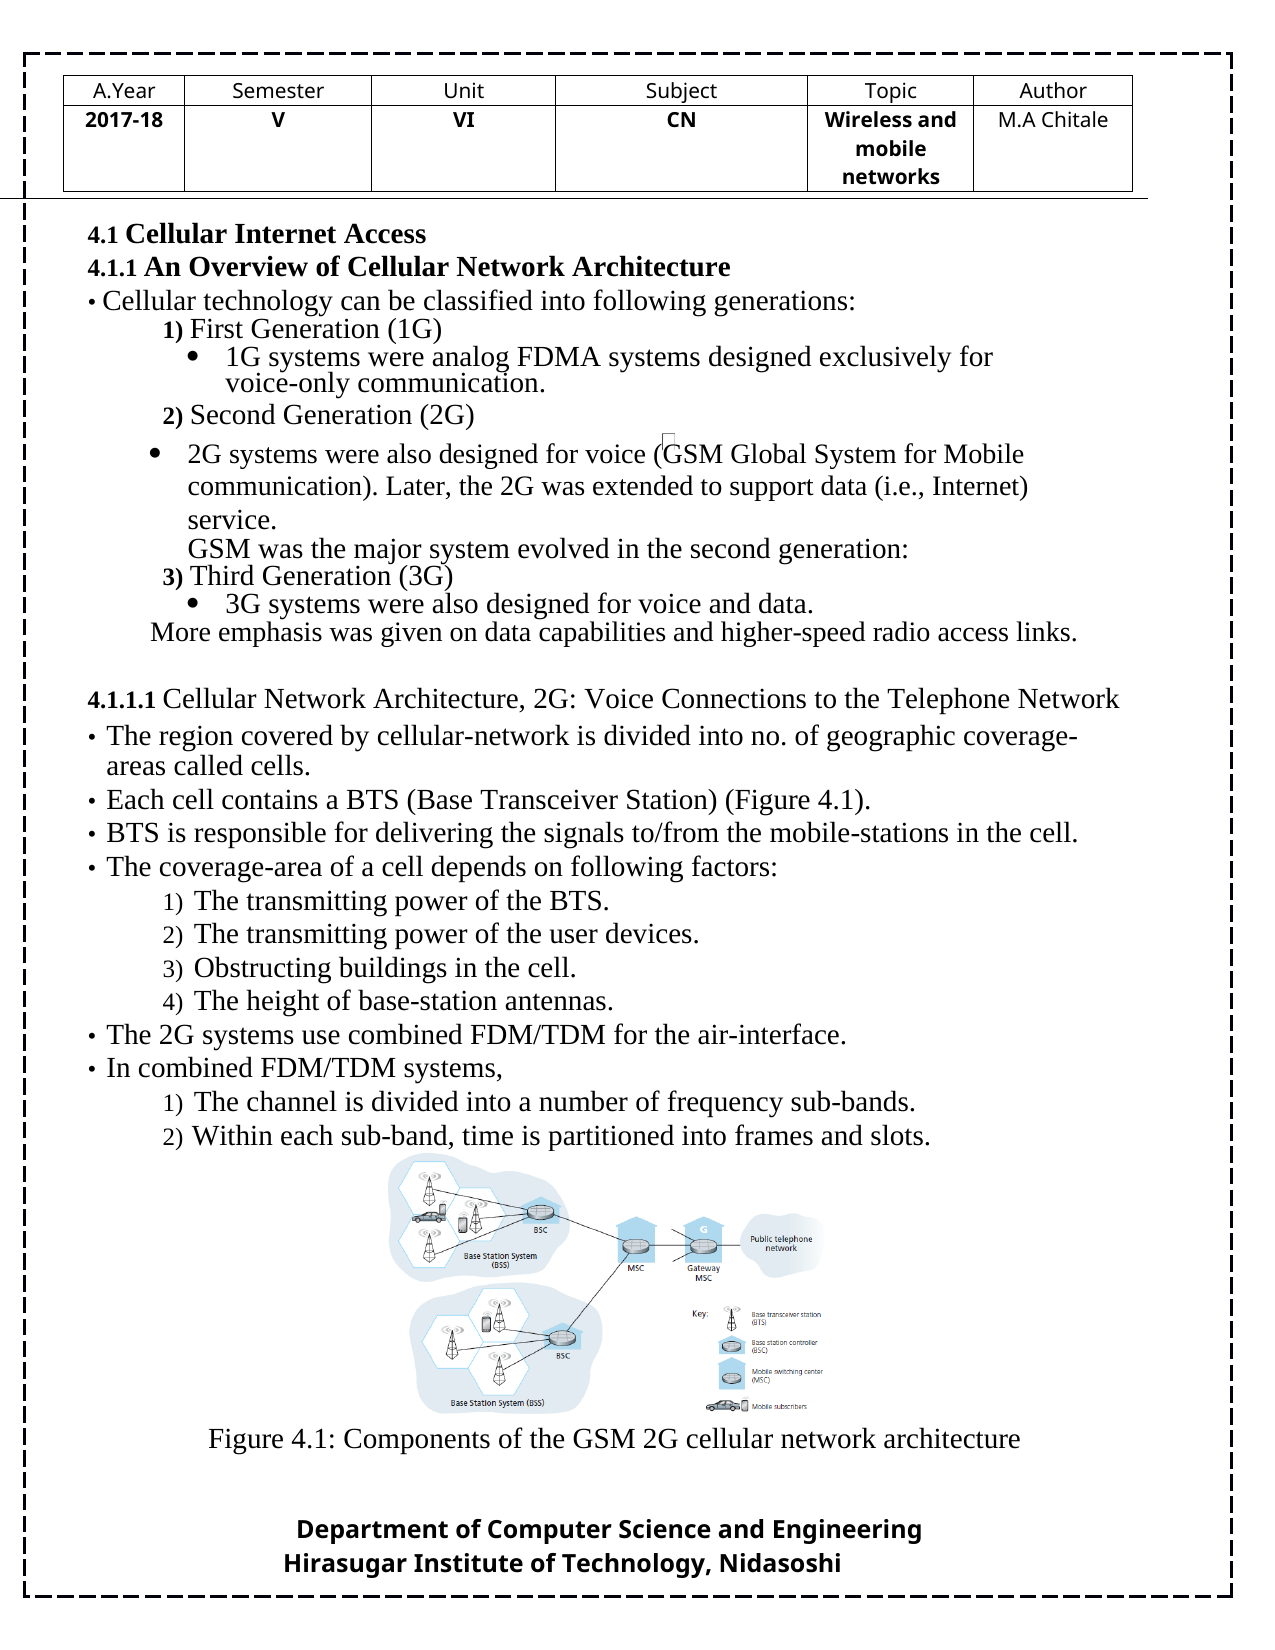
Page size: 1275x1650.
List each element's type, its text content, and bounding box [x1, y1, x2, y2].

text 4.1.1 An Overview of Cellular Network Architecture [87, 249, 1144, 283]
list BTS is responsible for delivering the signals to/from the mobile-stations in the cell. [87, 816, 1144, 849]
list The channel is divided into a number of frequency sub-bands. [162, 1084, 1144, 1118]
list Obstructing buildings in the cell. [162, 950, 1144, 983]
list Within each sub-band, time is partitioned into frames and slots. [162, 1118, 1144, 1151]
list Each cell contains a BTS (Base Transceiver Station) (Figure 4.1). [87, 782, 1144, 816]
list 3G systems were also designed for voice and data. [188, 592, 1144, 619]
text 4.1 Cellular Internet Access [87, 216, 1144, 249]
list The transmitting power of the BTS. [162, 883, 1144, 916]
list The height of base-station antennas. [162, 983, 1144, 1017]
list In combined FDM/TDM systems, [87, 1051, 1144, 1084]
list The coverage-area of a cell depends on following factors: [87, 849, 1144, 883]
list 2G systems were also designed for voice (GSM Global System for Mobile communication). Later, the 2G was extended to support data (i.e., Internet) service. [150, 437, 1062, 535]
list The region covered by cellular-network is divided into no. of geographic coverage-areas called cells. [87, 721, 1125, 782]
list Second Generation (2G) [162, 399, 1144, 431]
list The transmitting power of the user devices. [162, 916, 1144, 950]
list The 2G systems use combined FDM/TDM for the air-interface. [87, 1017, 1144, 1051]
list 1G systems were analog FDMA systems designed exclusively for voice-only communication. [188, 344, 1054, 399]
text More emphasis was given on data capabilities and higher-speed radio access links. [150, 619, 1144, 647]
picture [385, 1151, 834, 1421]
text 4.1.1.1 Cellular Network Architecture, 2G: Voice Connections to the Telephone Network [87, 681, 1144, 714]
text GSM was the major system evolved in the second generation: [187, 535, 1144, 564]
list Cellular technology can be classified into following generations: [87, 283, 1144, 317]
text Figure 4.1: Components of the GSM 2G cellular network architecture [85, 1421, 1144, 1454]
list Third Generation (3G) [162, 564, 1144, 590]
list First Generation (1G) [162, 317, 1144, 344]
picture [658, 431, 698, 437]
